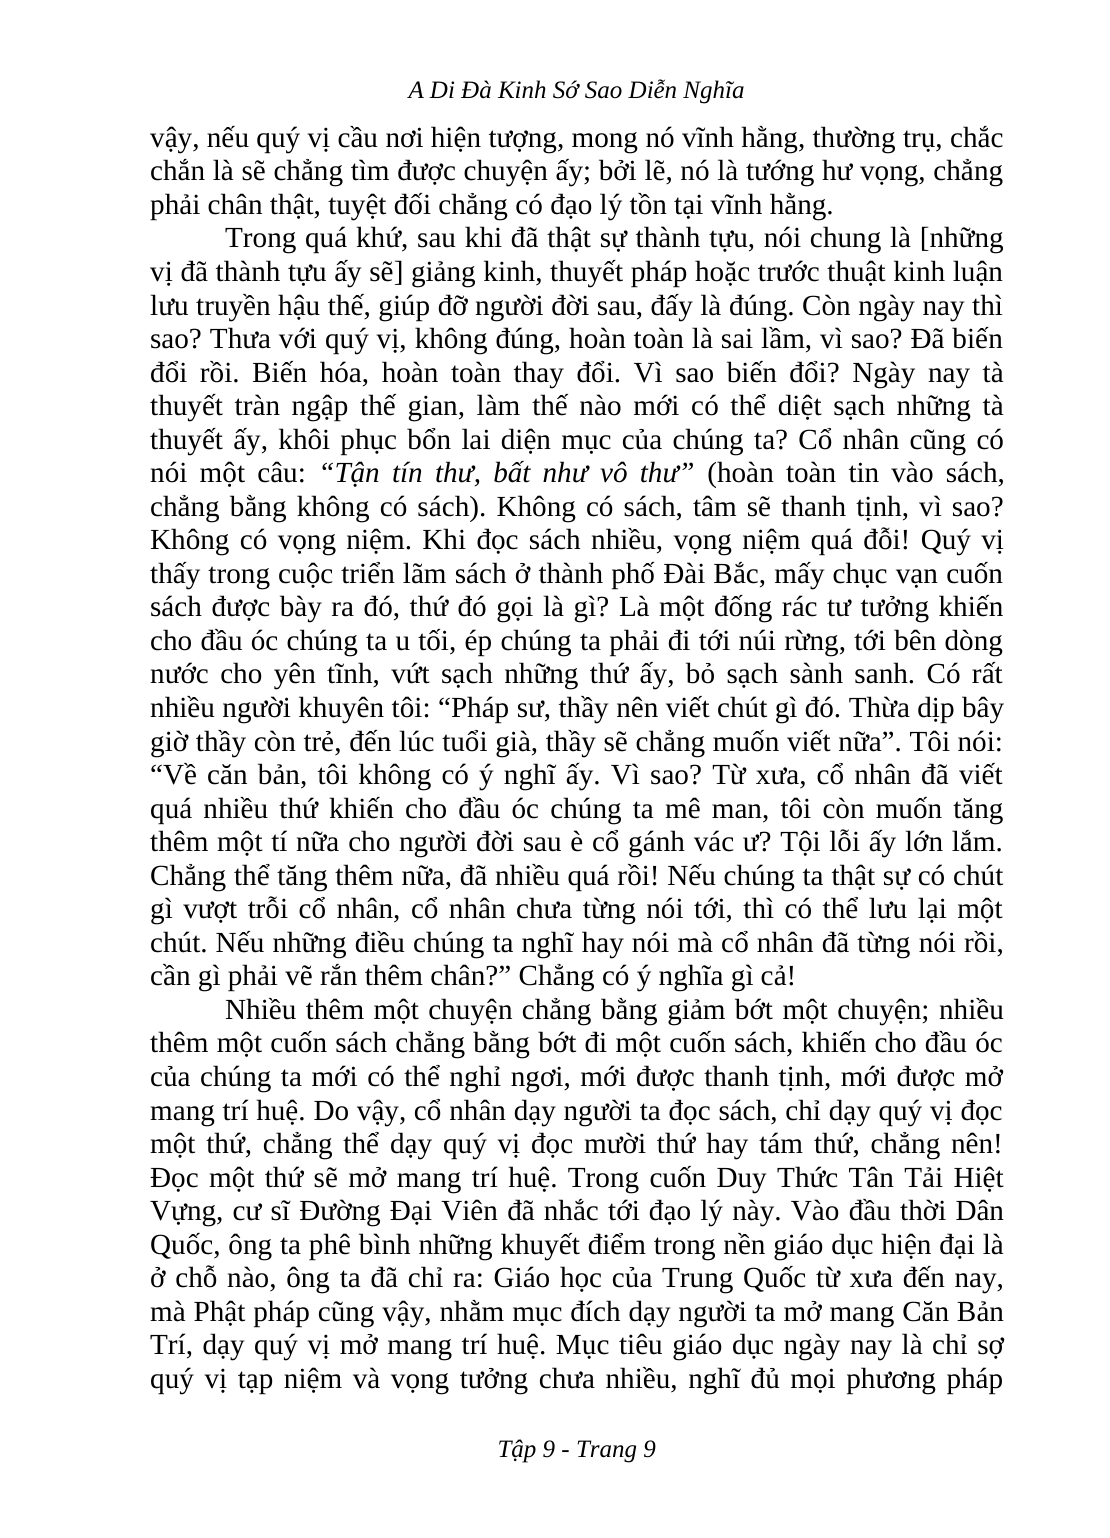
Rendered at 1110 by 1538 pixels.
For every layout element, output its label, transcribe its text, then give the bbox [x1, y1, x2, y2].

text Trong quá khứ, sau khi đã thật sự thành tựu, nói chung là [những vị đã thành tựu ấy sẽ] giảng kinh, thuyết pháp hoặc trước thuật kinh luận lưu truyền hậu thế, giúp đỡ người đời sau, đấy là đúng. Còn ngày nay thì sao? Thưa với quý vị, không đúng, hoàn toàn là sai lầm, vì sao? Đã biến đổi rồi. Biến hóa, hoàn toàn thay đổi. Vì sao biến đổi? Ngày nay tà thuyết tràn ngập thế gian, làm thế nào mới có thể diệt sạch những tà thuyết ấy, khôi phục bổn lai diện mục của chúng ta? Cổ nhân cũng có nói một câu: “Tận tín thư, bất như vô thư” (hoàn toàn tin vào sách, chẳng bằng không có sách). Không có sách, tâm sẽ thanh tịnh, vì sao? Không có vọng niệm. Khi đọc sách nhiều, vọng niệm quá đỗi! Quý vị thấy trong cuộc triển lãm sách ở thành phố Đài Bắc, mấy chục vạn cuốn sách được bày ra đó, thứ đó gọi là gì? Là một đống rác tư tưởng khiến cho đầu óc chúng ta u tối, ép chúng ta phải đi tới núi rừng, tới bên dòng nước cho yên tĩnh, vứt sạch những thứ ấy, bỏ sạch sành sanh. Có rất nhiều người khuyên tôi: “Pháp sư, thầy nên viết chút gì đó. Thừa dịp bây giờ thầy còn trẻ, đến lúc tuổi già, thầy sẽ chẳng muốn viết nữa”. Tôi nói: “Về căn bản, tôi không có ý nghĩ ấy. Vì sao? Từ xưa, cổ nhân đã viết quá nhiều thứ khiến cho đầu óc chúng ta mê man, tôi còn muốn tăng thêm một tí nữa cho người đời sau è cổ gánh vác ư? Tội lỗi ấy lớn lắm. Chẳng thể tăng thêm nữa, đã nhiều quá rồi! Nếu chúng ta thật sự có chút gì vượt trỗi cổ nhân, cổ nhân chưa từng nói tới, thì có thể lưu lại một chút. Nếu những điều chúng ta nghĩ hay nói mà cổ nhân đã từng nói rồi, cần gì phải vẽ rắn thêm chân?” Chẳng có ý nghĩa gì cả! [150, 221, 1005, 992]
